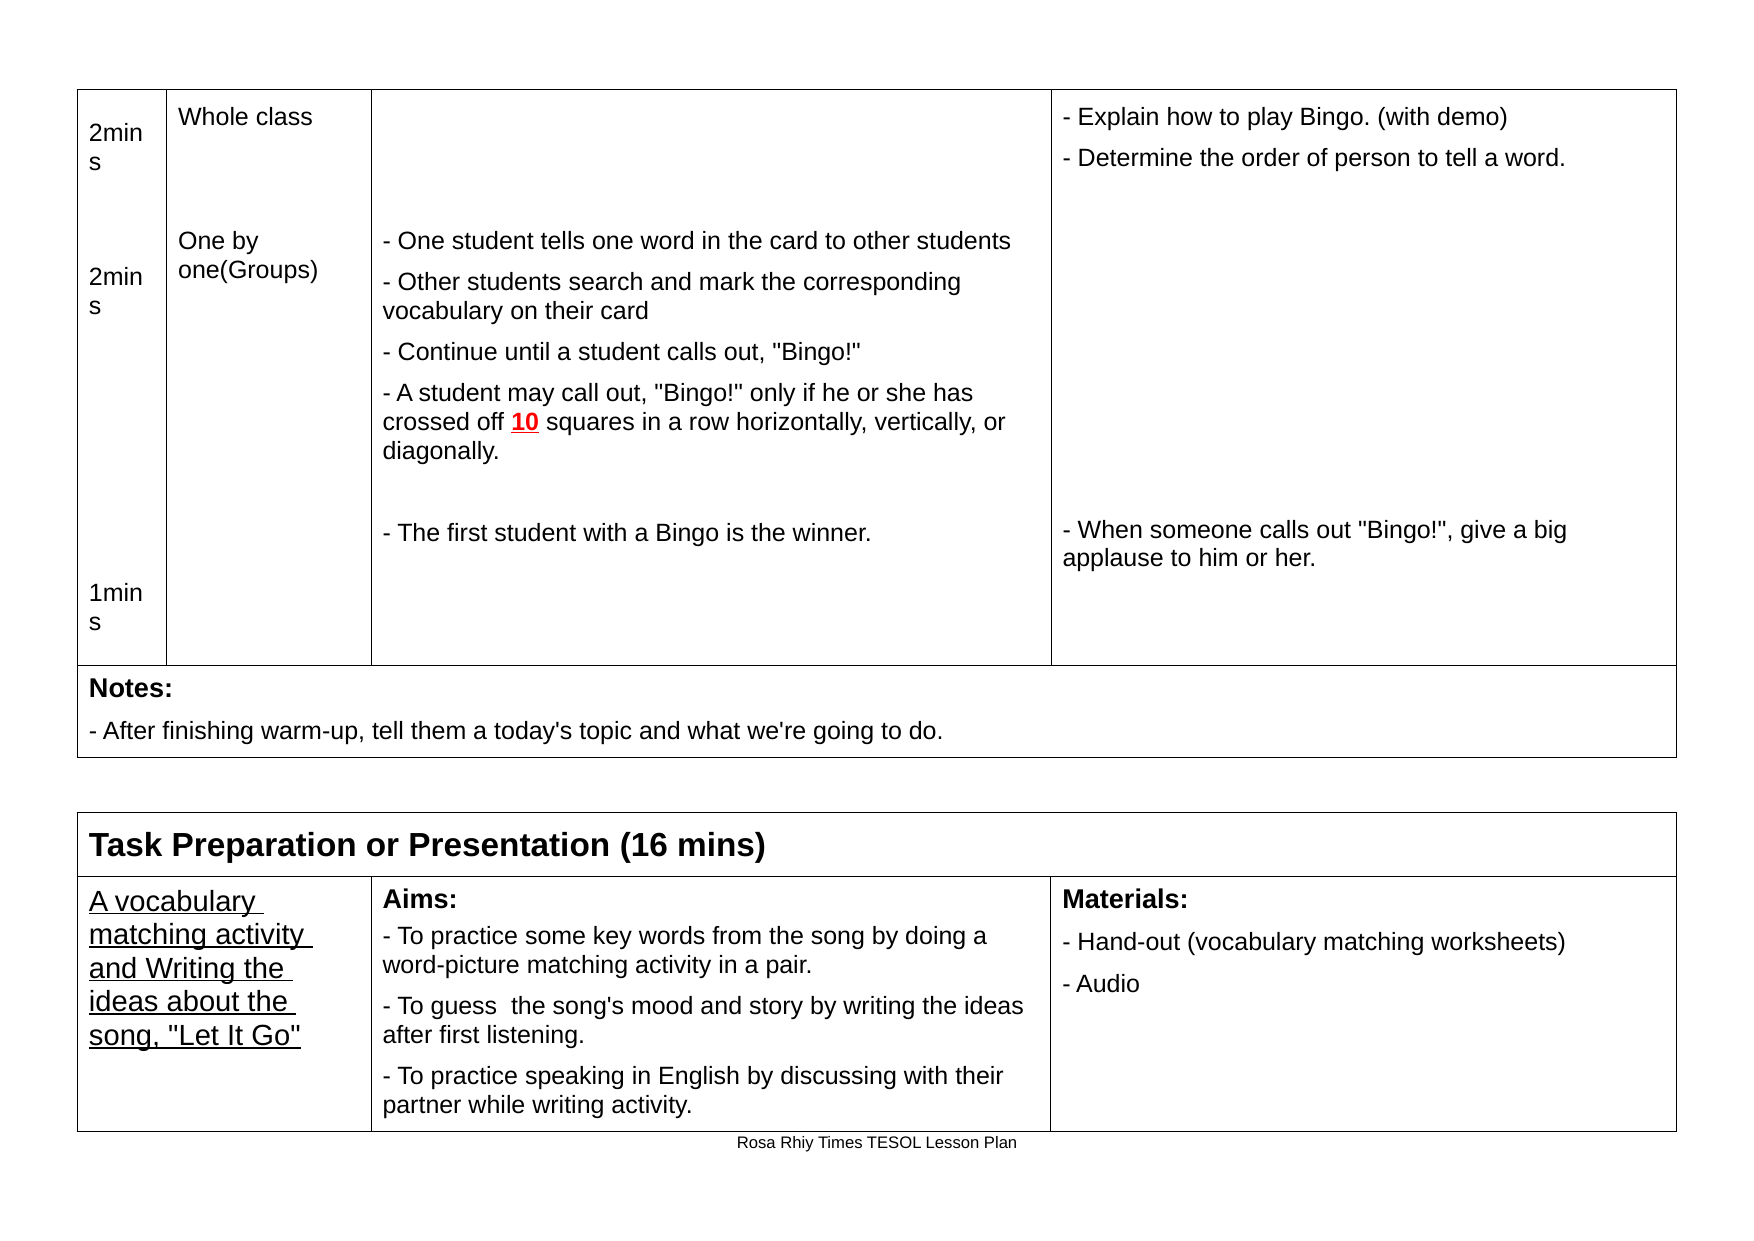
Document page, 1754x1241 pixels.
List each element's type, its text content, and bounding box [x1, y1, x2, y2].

table_cell A vocabulary matching activity and Writing the ideas about the song, "Let It Go" [78, 877, 371, 1131]
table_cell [372, 90, 1051, 665]
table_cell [167, 90, 371, 665]
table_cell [78, 90, 166, 665]
table_cell Aims: - To practice some key words from the song by doing a word-picture matching activity in a pair. - To guess the song's mood and story by writing the ideas after first listening. - To practice speaking in English by discussing with their partner while writing activity. [372, 877, 1050, 1131]
table_header Task Preparation or Presentation (16 mins) [78, 813, 1676, 876]
table_cell Notes: - After finishing warm-up, tell them a today's topic and what we're going to do. [78, 666, 1676, 757]
table_cell Materials: - Hand-out (vocabulary matching worksheets) - Audio [1051, 877, 1676, 1131]
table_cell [1052, 90, 1676, 665]
